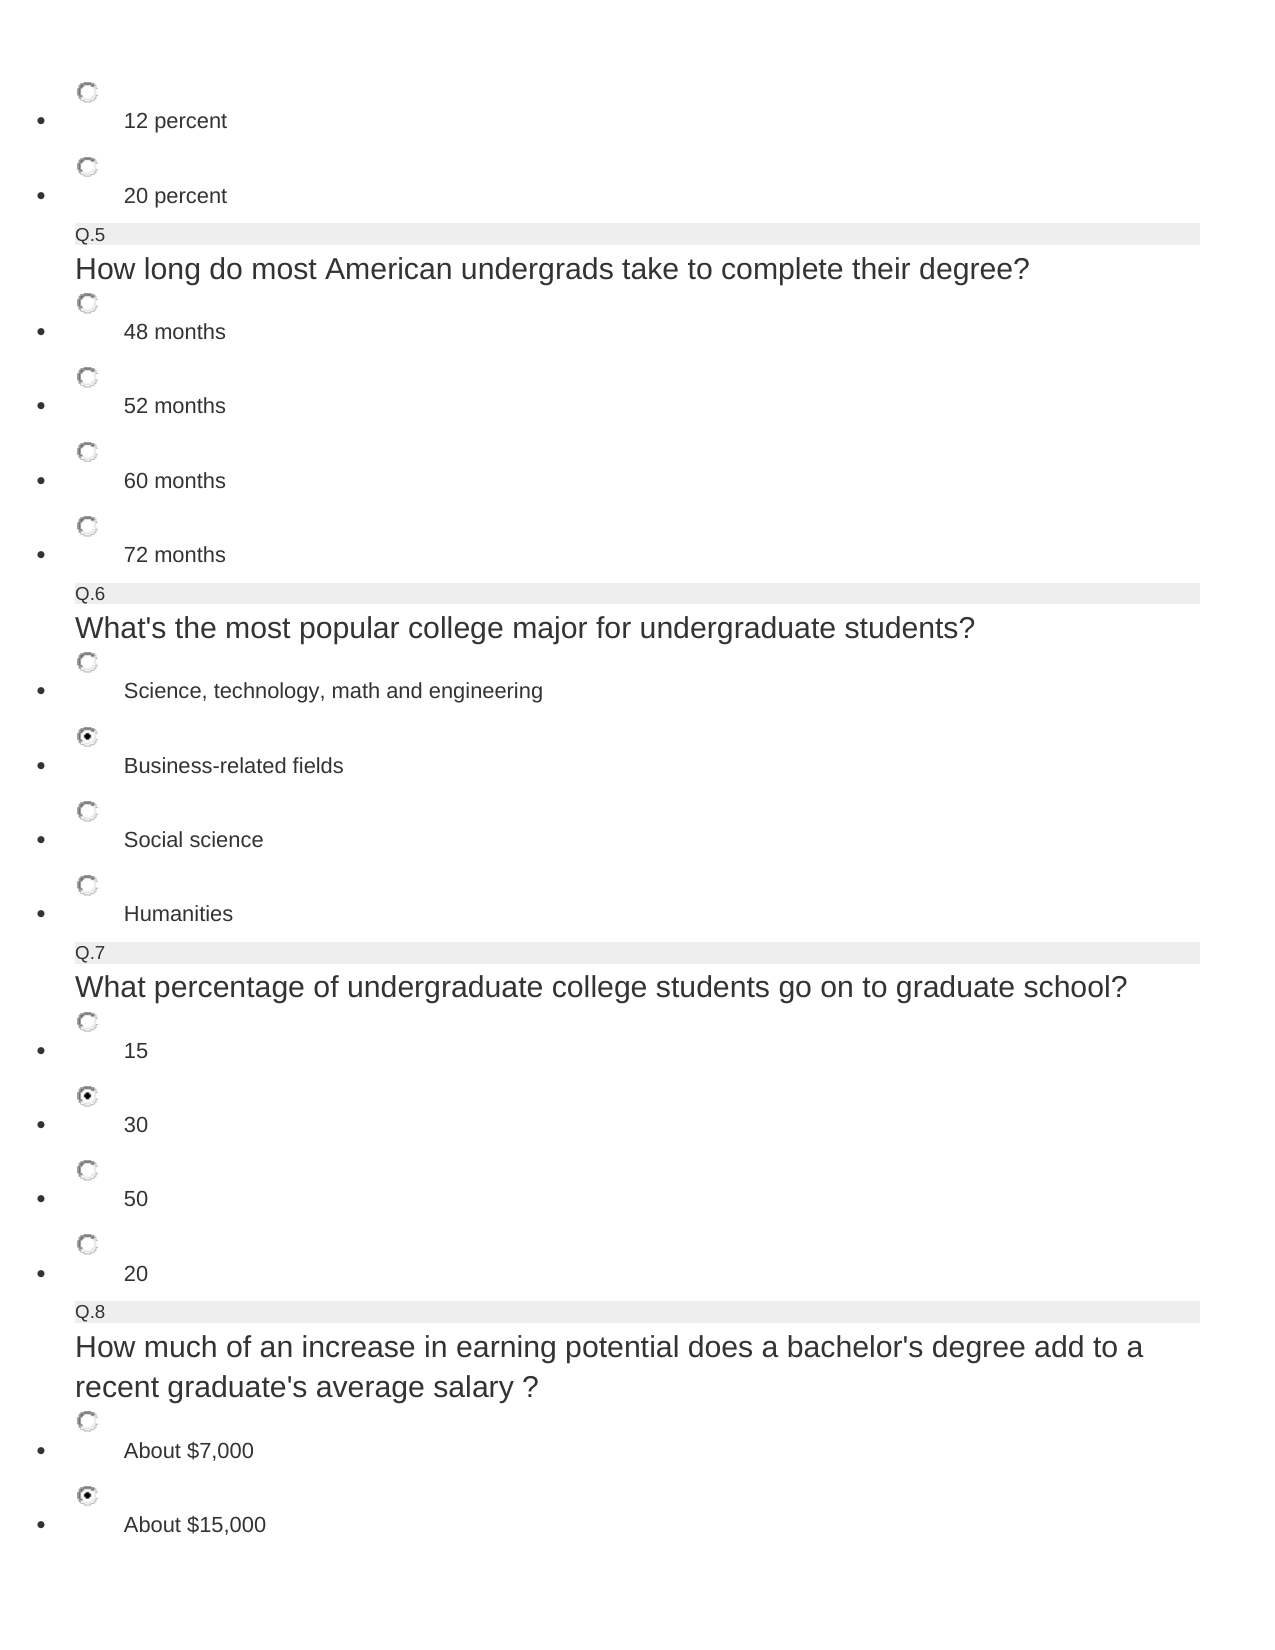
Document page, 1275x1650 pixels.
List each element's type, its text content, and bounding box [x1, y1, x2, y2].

list 60 months [37, 434, 1200, 493]
text How long do most American undergrads take to complete their degree? [75, 245, 1200, 286]
list 48 months [37, 286, 1200, 344]
list 30 [37, 1078, 1200, 1137]
text What's the most popular college major for undergraduate students? [75, 604, 1200, 645]
text What percentage of undergraduate college students go on to graduate school? [75, 964, 1200, 1004]
list 50 [37, 1153, 1200, 1211]
list 52 months [37, 360, 1200, 419]
list 20 percent [37, 149, 1200, 208]
text Q.7 [75, 942, 1200, 964]
list Social science [37, 793, 1200, 852]
list 72 months [37, 508, 1200, 567]
list Science, technology, math and engineering [37, 645, 1200, 704]
list About $7,000 [37, 1404, 1200, 1463]
list Business-related fields [37, 719, 1200, 778]
text Q.5 [75, 223, 1200, 245]
text Q.6 [75, 583, 1200, 604]
text Q.8 [75, 1301, 1200, 1323]
text How much of an increase in earning potential does a bachelor's degree add to a recent graduate's average salary ? [75, 1323, 1200, 1404]
list Humanities [37, 868, 1200, 926]
list 20 [37, 1227, 1200, 1286]
list About $15,000 [37, 1478, 1200, 1537]
list 12 percent [37, 75, 1200, 134]
list 15 [37, 1004, 1200, 1063]
